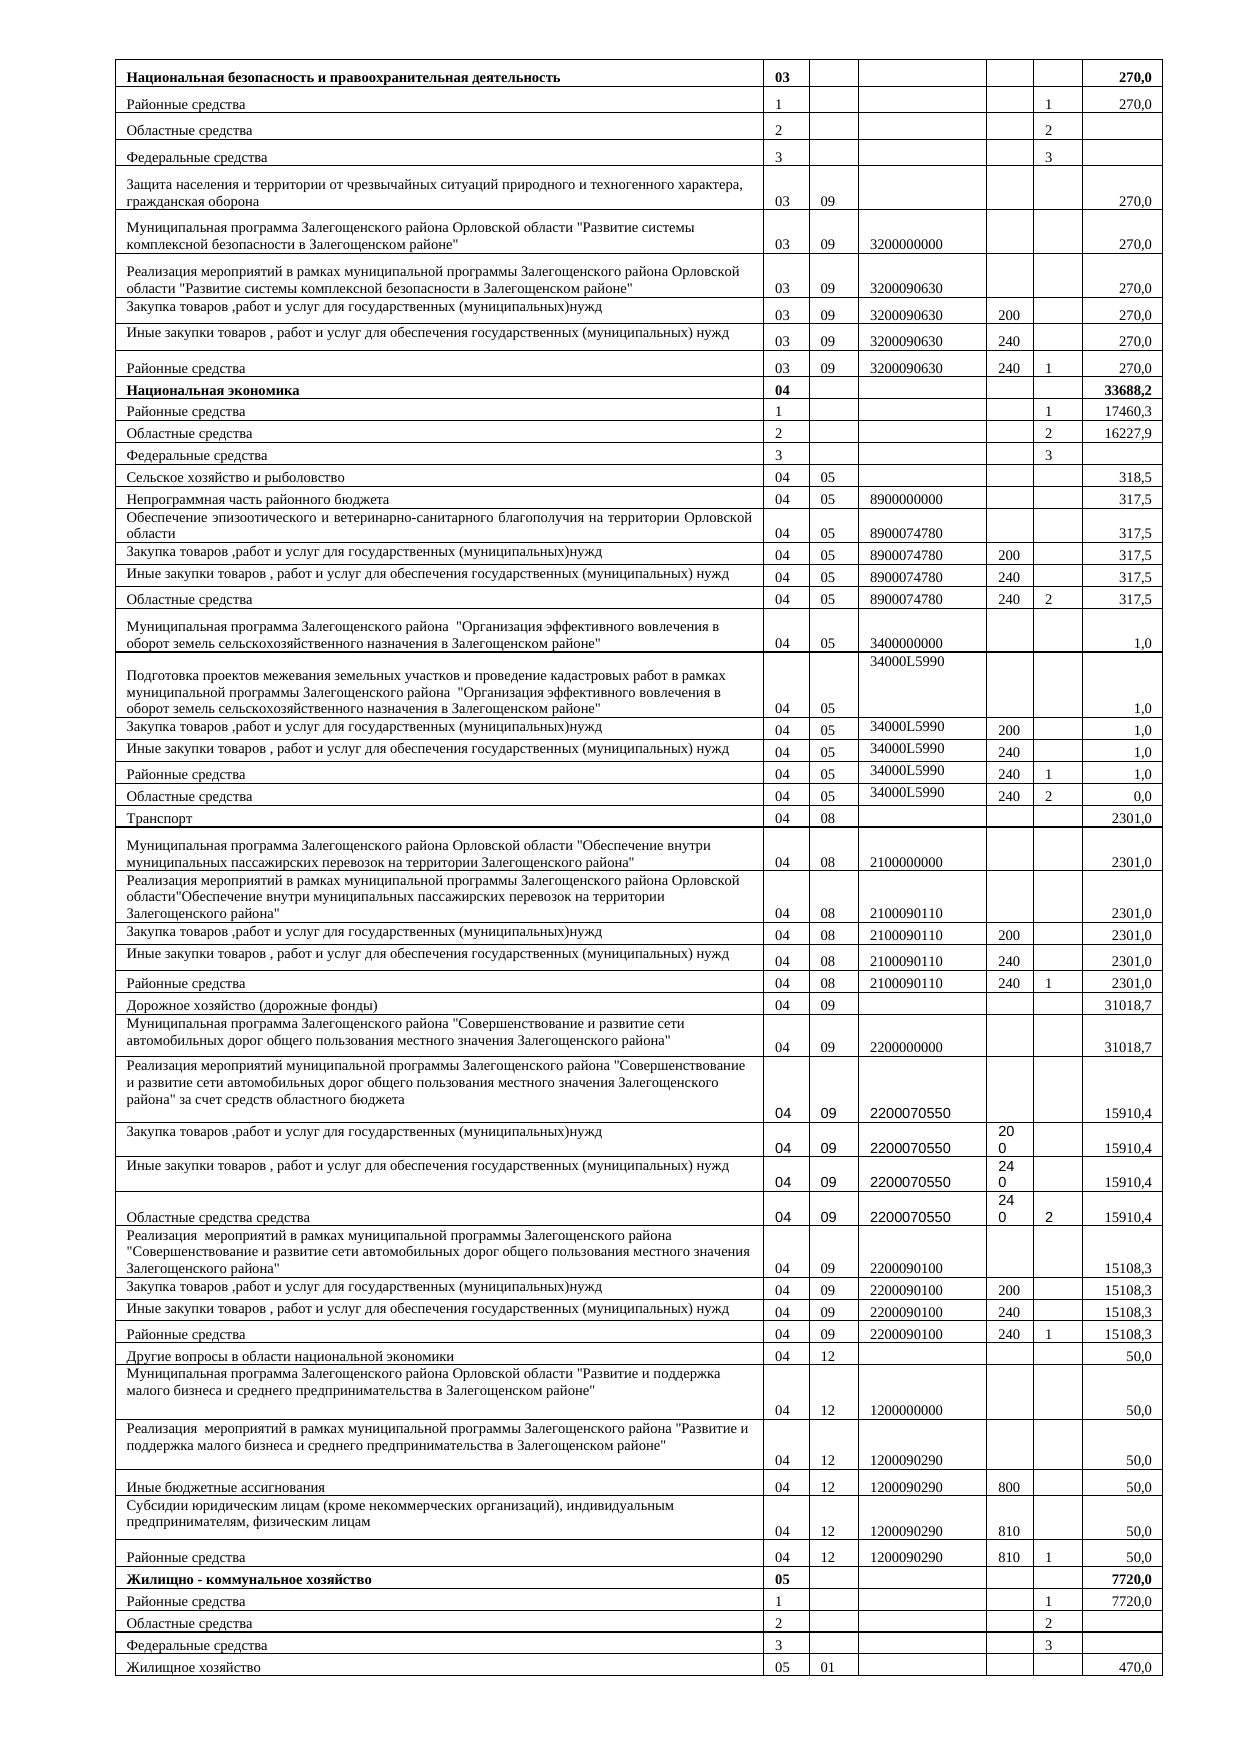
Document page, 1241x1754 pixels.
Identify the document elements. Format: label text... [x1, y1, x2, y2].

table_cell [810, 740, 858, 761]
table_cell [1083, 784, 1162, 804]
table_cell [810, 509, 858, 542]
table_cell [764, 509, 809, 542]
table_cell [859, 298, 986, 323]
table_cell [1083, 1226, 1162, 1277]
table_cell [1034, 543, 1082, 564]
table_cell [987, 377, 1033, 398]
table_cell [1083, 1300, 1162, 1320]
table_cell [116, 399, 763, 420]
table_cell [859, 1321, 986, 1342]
table_cell [987, 113, 1033, 139]
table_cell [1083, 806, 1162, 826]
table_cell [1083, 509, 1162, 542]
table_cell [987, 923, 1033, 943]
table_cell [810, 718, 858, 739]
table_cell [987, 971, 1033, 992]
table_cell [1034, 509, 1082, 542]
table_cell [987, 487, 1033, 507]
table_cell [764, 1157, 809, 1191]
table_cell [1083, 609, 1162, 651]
table_cell 2 [764, 113, 809, 139]
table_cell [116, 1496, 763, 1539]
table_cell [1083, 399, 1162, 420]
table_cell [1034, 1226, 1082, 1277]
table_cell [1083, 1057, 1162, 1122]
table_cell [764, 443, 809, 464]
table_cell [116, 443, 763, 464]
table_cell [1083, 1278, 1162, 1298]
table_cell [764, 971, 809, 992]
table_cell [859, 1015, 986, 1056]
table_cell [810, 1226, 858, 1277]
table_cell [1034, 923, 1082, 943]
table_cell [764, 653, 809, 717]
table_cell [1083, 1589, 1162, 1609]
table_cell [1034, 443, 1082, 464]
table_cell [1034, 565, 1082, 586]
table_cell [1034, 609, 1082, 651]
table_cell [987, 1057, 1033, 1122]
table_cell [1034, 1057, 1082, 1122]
table_cell Закупка товаров ,работ и услуг для государственных (муниципальных)нужд [116, 298, 763, 323]
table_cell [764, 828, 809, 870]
table_cell [1083, 113, 1162, 139]
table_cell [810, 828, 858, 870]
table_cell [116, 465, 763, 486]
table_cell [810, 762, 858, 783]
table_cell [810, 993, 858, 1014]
table_cell [987, 140, 1033, 165]
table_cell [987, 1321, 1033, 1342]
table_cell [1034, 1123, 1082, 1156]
table_cell Муниципальная программа Залегощенского района Орловской области "Развитие системы комплексной безопасности в Залегощенском районе" [116, 210, 763, 253]
table_cell [1034, 210, 1082, 253]
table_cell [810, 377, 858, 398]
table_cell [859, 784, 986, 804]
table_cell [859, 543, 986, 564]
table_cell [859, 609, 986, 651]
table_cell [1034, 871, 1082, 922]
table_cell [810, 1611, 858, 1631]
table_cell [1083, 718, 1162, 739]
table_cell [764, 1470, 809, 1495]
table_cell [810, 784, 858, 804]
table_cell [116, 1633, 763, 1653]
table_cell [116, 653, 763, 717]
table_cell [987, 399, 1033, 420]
table_cell 03 [764, 166, 809, 209]
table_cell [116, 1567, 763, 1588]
table_cell 03 [764, 60, 809, 86]
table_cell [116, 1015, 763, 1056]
table_cell Областные средства [116, 113, 763, 139]
table_cell [1034, 60, 1082, 86]
table_cell 3 [764, 140, 809, 165]
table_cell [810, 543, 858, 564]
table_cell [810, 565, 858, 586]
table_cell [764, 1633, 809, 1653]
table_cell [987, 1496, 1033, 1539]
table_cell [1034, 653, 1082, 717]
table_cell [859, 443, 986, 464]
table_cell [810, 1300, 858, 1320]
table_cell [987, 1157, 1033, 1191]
table_cell [810, 60, 858, 86]
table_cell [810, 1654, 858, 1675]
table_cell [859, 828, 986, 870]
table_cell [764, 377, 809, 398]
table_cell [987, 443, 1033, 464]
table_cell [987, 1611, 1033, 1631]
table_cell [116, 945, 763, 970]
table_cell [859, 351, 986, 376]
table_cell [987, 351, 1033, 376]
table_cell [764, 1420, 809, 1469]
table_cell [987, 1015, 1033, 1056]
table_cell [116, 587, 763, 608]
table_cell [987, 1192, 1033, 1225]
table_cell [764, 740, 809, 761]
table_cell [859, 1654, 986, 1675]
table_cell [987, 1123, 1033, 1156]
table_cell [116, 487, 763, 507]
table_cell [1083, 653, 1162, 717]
table_cell Национальная безопасность и правоохранительная деятельность [116, 60, 763, 86]
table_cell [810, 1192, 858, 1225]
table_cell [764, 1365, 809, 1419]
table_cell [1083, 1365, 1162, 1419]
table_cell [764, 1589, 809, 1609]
table_cell [987, 87, 1033, 112]
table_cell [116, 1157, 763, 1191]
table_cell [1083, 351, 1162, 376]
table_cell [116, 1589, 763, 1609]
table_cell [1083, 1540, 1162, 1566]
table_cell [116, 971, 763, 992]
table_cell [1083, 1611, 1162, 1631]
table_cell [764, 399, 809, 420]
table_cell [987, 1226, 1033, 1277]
table_cell [987, 210, 1033, 253]
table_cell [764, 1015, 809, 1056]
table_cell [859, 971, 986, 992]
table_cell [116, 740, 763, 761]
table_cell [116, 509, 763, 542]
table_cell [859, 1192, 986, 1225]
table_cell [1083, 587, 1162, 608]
table_cell 3200090630 [859, 254, 986, 297]
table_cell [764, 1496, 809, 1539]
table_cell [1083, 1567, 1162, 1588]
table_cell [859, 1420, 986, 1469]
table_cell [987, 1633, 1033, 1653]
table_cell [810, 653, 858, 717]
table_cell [116, 140, 763, 165]
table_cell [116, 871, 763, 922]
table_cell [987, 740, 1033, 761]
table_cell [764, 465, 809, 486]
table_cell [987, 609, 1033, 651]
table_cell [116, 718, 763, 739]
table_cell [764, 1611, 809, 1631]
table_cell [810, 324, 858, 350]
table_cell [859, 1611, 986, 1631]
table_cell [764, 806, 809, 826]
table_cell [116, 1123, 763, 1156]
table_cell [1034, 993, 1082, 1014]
table_cell [859, 87, 986, 112]
table_cell [859, 166, 986, 209]
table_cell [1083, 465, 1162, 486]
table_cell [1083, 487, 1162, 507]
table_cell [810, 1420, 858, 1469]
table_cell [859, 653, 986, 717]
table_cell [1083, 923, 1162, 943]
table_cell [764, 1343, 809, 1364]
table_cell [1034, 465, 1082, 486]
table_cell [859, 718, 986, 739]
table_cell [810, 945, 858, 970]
table_cell [810, 87, 858, 112]
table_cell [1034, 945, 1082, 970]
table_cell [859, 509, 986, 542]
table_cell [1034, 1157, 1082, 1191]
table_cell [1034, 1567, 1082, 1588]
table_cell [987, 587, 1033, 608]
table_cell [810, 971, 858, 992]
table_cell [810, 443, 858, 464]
table_cell Реализация мероприятий в рамках муниципальной программы Залегощенского района Орловской области "Развитие системы комплексной безопасности в Залегощенском районе" [116, 254, 763, 297]
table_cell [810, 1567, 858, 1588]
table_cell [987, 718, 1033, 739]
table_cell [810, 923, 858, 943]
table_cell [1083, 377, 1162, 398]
table_cell 270,0 [1083, 166, 1162, 209]
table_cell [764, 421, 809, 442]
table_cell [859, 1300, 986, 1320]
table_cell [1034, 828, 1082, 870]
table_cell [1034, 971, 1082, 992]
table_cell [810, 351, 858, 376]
table_cell 03 [764, 210, 809, 253]
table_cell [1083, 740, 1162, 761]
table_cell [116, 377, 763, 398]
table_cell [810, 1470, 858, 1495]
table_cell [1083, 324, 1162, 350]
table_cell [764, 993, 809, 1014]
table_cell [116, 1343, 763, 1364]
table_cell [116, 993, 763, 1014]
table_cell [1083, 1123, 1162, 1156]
table_cell 1 [1034, 87, 1082, 112]
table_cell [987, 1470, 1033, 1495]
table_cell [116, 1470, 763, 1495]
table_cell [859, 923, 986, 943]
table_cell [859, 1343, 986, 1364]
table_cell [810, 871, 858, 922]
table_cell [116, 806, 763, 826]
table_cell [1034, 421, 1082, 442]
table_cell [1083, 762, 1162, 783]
table_cell [987, 254, 1033, 297]
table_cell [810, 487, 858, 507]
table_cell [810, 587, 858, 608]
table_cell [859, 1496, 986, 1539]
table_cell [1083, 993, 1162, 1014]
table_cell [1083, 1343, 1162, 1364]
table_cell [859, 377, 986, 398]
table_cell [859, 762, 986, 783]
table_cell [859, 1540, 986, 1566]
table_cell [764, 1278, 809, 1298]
table_cell Районные средства [116, 87, 763, 112]
table_cell 03 [764, 298, 809, 323]
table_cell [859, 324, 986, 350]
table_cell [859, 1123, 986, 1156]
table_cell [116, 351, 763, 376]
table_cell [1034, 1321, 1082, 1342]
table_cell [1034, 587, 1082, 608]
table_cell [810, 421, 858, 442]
table_cell [859, 140, 986, 165]
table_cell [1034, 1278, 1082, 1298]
table_cell [1083, 140, 1162, 165]
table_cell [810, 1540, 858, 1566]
table_cell [1034, 166, 1082, 209]
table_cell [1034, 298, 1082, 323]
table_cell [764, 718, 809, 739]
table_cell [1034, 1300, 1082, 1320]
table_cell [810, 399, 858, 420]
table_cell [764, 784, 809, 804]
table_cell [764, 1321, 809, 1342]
table_cell [859, 113, 986, 139]
table_cell [810, 113, 858, 139]
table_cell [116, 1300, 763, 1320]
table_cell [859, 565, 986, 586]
table_cell [1034, 254, 1082, 297]
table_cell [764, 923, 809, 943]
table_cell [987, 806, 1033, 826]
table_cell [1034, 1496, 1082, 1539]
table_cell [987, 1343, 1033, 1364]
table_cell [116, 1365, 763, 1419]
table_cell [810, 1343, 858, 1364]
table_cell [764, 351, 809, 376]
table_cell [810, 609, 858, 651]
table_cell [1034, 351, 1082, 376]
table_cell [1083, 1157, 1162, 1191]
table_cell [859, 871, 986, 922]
table_cell Защита населения и территории от чрезвычайных ситуаций природного и техногенного характера, гражданская оборона [116, 166, 763, 209]
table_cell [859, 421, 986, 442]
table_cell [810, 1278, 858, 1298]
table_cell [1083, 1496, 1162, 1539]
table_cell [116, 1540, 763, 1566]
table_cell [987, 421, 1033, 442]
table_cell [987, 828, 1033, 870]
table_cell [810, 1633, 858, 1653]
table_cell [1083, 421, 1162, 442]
table_cell 270,0 [1083, 60, 1162, 86]
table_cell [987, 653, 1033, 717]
table_cell 03 [764, 254, 809, 297]
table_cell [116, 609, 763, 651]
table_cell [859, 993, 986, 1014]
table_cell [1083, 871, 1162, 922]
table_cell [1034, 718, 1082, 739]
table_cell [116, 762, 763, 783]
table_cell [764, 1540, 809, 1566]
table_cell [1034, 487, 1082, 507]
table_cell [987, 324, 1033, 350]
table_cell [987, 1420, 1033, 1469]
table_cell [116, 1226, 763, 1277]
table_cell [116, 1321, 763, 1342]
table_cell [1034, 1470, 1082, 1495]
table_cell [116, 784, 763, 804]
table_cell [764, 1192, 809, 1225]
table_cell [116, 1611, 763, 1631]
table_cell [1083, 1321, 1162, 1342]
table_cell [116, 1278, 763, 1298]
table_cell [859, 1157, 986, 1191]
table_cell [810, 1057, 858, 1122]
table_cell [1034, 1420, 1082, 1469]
table_cell 2 [1034, 113, 1082, 139]
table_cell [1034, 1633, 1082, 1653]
table_cell [810, 140, 858, 165]
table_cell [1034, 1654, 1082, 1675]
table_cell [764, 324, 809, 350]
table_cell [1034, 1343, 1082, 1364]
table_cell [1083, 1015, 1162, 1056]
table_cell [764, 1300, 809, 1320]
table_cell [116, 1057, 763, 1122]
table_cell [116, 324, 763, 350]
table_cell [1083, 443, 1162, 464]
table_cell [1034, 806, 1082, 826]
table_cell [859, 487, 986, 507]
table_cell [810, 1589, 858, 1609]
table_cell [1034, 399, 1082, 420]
table_cell 09 [810, 210, 858, 253]
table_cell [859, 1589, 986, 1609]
table_cell 270,0 [1083, 87, 1162, 112]
table_cell 3 [1034, 140, 1082, 165]
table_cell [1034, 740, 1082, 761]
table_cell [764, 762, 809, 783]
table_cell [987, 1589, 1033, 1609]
table_cell [987, 60, 1033, 86]
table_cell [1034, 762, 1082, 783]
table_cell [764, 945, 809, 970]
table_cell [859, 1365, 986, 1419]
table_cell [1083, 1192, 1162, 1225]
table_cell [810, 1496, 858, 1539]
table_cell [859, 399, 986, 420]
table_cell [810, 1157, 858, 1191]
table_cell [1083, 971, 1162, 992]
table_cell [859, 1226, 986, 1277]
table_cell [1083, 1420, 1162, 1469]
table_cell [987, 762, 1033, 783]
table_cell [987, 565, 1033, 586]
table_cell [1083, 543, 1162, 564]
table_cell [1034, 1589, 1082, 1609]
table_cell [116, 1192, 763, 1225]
table_cell 1 [764, 87, 809, 112]
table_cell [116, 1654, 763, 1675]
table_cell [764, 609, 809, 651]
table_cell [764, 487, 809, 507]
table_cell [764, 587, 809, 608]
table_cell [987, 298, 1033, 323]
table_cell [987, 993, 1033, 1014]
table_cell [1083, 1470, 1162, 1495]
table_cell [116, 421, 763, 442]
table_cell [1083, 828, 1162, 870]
table_cell 09 [810, 254, 858, 297]
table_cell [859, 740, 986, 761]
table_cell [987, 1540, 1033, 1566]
table_cell [859, 60, 986, 86]
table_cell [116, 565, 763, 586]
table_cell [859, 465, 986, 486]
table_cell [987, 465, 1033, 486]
table_cell 3200000000 [859, 210, 986, 253]
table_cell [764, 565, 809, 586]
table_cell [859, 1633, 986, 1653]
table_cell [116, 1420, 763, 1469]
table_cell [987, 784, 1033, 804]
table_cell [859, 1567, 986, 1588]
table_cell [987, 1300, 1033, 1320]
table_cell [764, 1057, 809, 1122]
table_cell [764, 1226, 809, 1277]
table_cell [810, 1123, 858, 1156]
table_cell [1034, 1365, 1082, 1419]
table_cell 09 [810, 298, 858, 323]
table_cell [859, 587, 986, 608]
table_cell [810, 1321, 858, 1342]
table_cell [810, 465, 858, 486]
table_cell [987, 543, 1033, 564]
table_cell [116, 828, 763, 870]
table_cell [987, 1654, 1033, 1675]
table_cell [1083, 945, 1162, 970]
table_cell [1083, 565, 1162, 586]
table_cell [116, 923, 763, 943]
table_cell 270,0 [1083, 254, 1162, 297]
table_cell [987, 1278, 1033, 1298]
table_cell 09 [810, 166, 858, 209]
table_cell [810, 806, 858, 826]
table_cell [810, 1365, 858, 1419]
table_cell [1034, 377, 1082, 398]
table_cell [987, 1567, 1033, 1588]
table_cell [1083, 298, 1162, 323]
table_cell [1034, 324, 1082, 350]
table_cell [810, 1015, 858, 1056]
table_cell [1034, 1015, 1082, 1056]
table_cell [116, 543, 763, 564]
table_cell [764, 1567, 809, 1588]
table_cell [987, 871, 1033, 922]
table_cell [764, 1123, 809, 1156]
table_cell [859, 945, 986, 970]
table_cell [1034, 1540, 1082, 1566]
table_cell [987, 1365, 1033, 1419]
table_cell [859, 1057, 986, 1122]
table_cell 270,0 [1083, 210, 1162, 253]
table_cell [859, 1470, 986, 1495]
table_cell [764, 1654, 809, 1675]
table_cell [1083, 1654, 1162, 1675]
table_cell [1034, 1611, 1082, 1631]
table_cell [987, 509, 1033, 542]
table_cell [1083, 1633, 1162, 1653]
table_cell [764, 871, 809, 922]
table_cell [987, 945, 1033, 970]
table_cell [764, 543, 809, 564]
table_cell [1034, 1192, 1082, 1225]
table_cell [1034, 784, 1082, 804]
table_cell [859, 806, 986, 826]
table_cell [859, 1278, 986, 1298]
table_cell [987, 166, 1033, 209]
